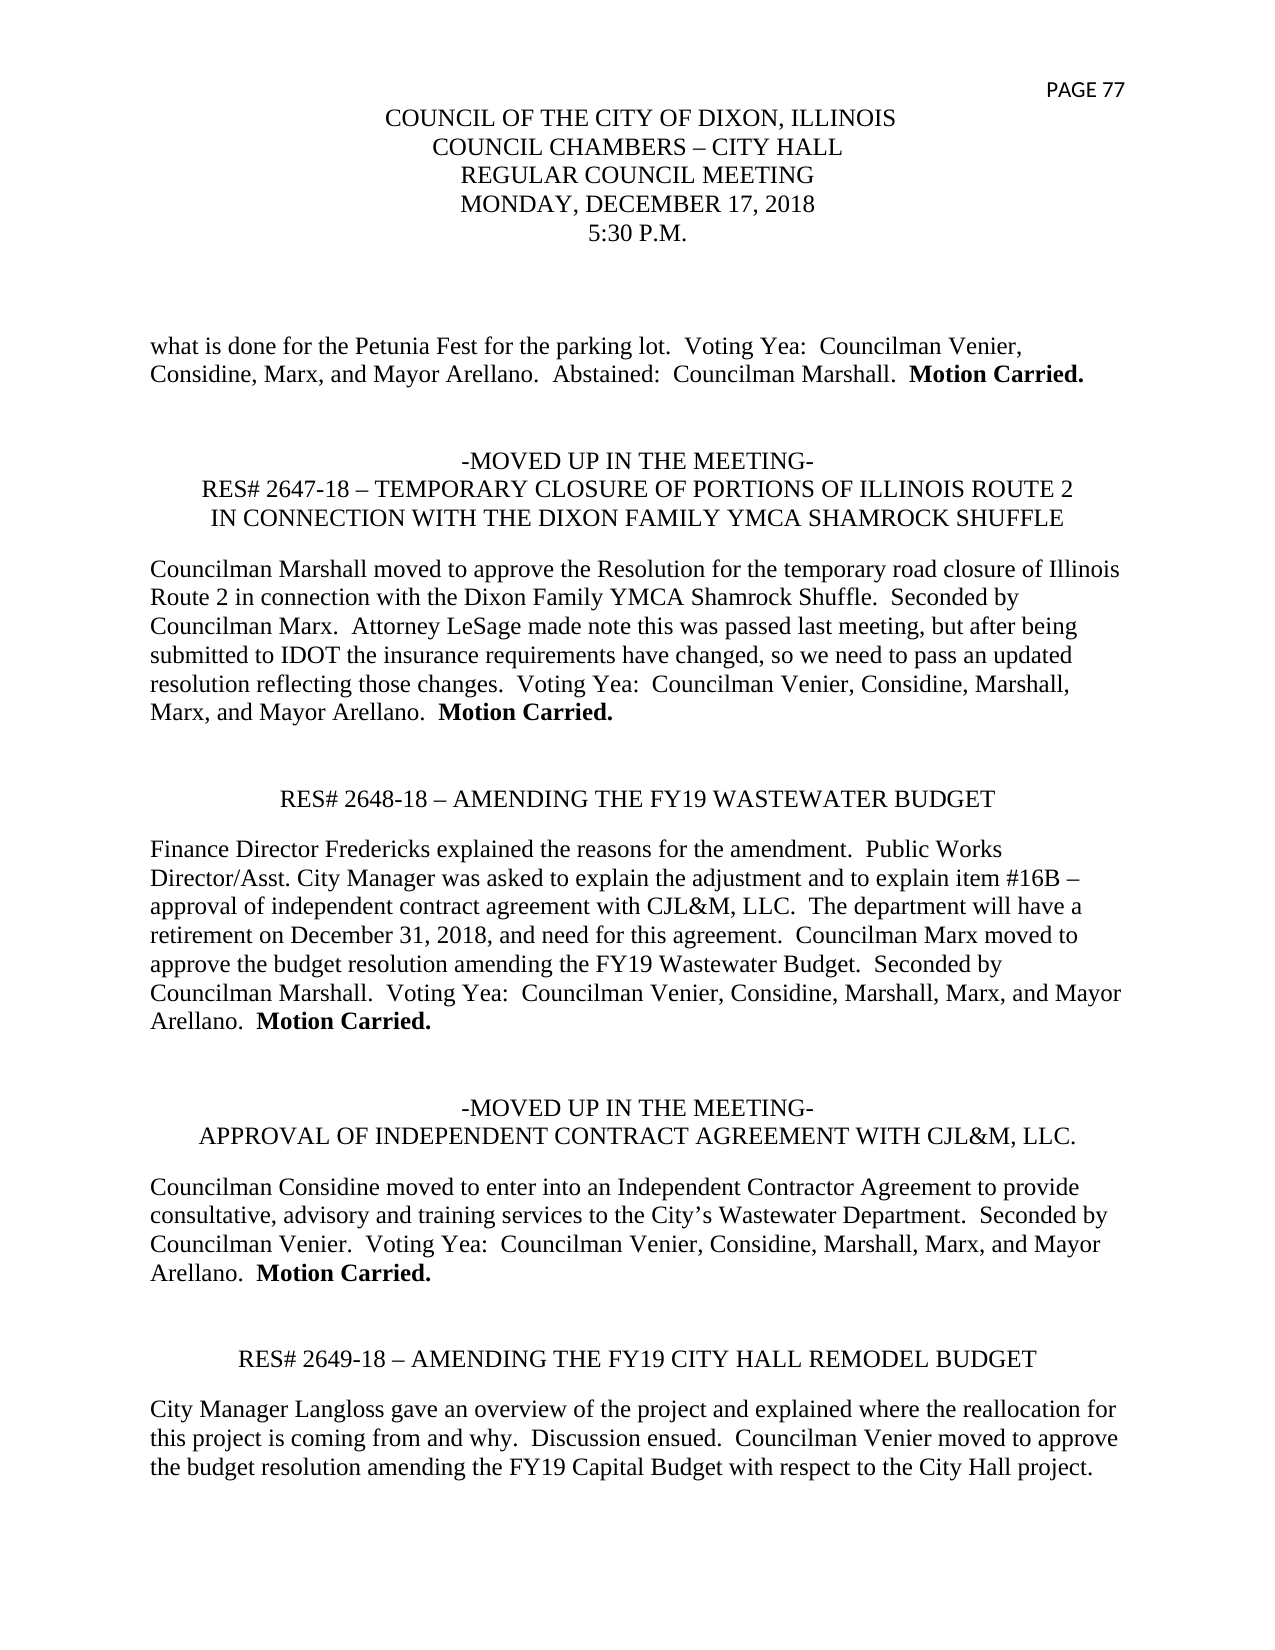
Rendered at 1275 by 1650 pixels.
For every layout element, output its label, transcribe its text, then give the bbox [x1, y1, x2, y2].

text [150, 1394, 1125, 1481]
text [150, 331, 1125, 388]
text -MOVED UP IN THE MEETING- [150, 1093, 1125, 1121]
text Councilman Considine moved to enter into an Independent Contractor Agreement to provide consultative, advisory and training services to the City’s Wastewater Department. Seconded by Councilman Venier. Voting Yea: Councilman Venier, Considine, Marshall, Marx, and Mayor Arellano. Motion Carried. [150, 1172, 1125, 1287]
text -MOVED UP IN THE MEETING- [150, 446, 1125, 474]
text RES# 2648-18 – AMENDING THE FY19 WASTEWATER BUDGET [150, 784, 1125, 812]
text IN CONNECTION WITH THE DIXON FAMILY YMCA SHAMROCK SHUFFLE [150, 503, 1125, 532]
text RES# 2649-18 – AMENDING THE FY19 CITY HALL REMODEL BUDGET [150, 1344, 1125, 1373]
text APPROVAL OF INDEPENDENT CONTRACT AGREEMENT WITH CJL&M, LLC. [150, 1121, 1125, 1150]
text Finance Director Fredericks explained the reasons for the amendment. Public Works Director/Asst. City Manager was asked to explain the adjustment and to explain item #16B – approval of independent contract agreement with CJL&M, LLC. The department will have a retirement on December 31, 2018, and need for this agreement. Councilman Marx moved to approve the budget resolution amending the FY19 Wastewater Budget. Seconded by Councilman Marshall. Voting Yea: Councilman Venier, Considine, Marshall, Marx, and Mayor Arellano. Motion Carried. [150, 834, 1125, 1035]
text Councilman Marshall moved to approve the Resolution for the temporary road closure of Illinois Route 2 in connection with the Dixon Family YMCA Shamrock Shuffle. Seconded by Councilman Marx. Attorney LeSage made note this was passed last meeting, but after being submitted to IDOT the insurance requirements have changed, so we need to pass an updated resolution reflecting those changes. Voting Yea: Councilman Venier, Considine, Marshall, Marx, and Mayor Arellano. Motion Carried. [150, 554, 1125, 726]
text RES# 2647-18 – TEMPORARY CLOSURE OF PORTIONS OF ILLINOIS ROUTE 2 [150, 474, 1125, 503]
